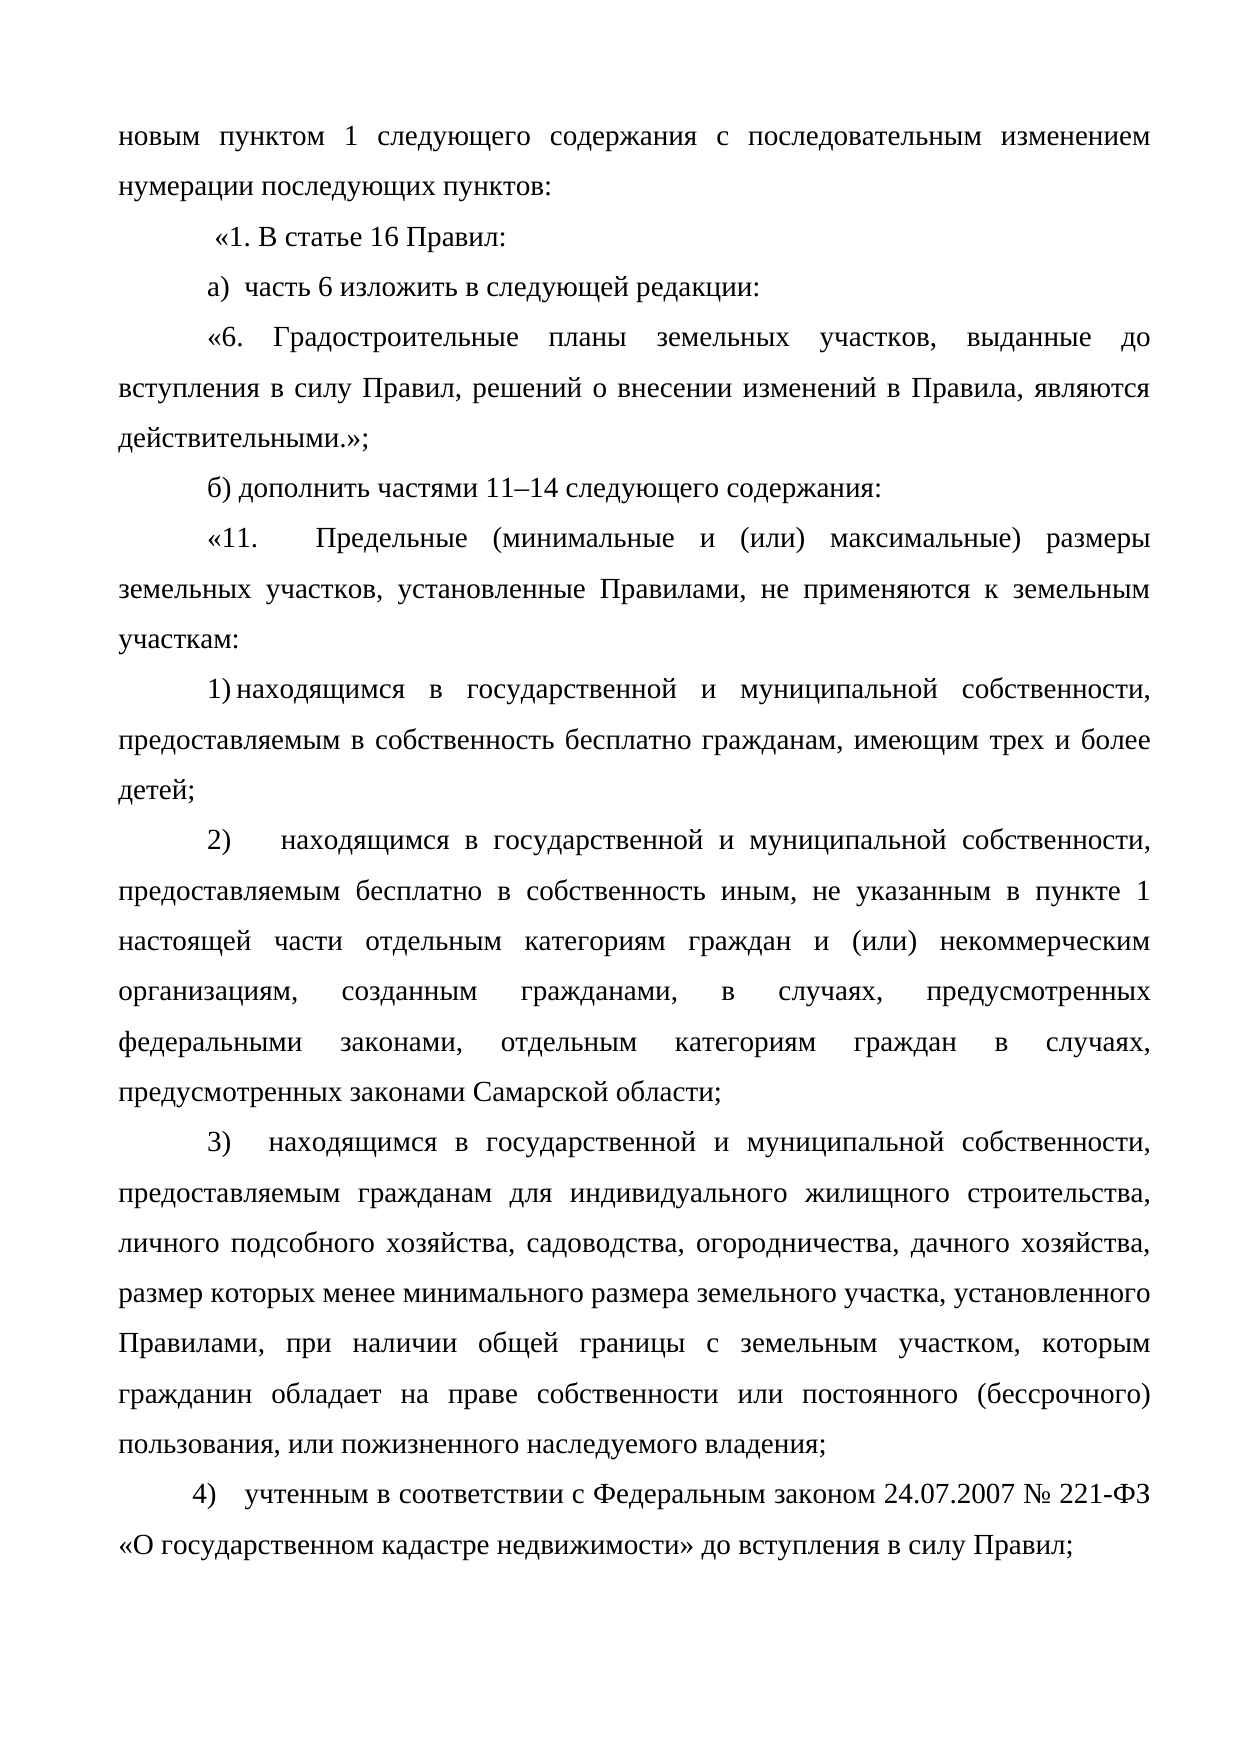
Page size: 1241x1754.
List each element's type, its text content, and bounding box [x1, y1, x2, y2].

list находящимся в государственной и муниципальной собственности, предоставляемым бесплатно в собственность иным, не указанным в пункте 1 настоящей части отдельным категориям граждан и (или) некоммерческим организациям, созданным гражданами, в случаях, предусмотренных федеральными законами, отдельным категориям граждан в случаях, предусмотренных законами Самарской области; [118, 822, 1152, 1108]
list б) дополнить частями 11–14 следующего содержания: [118, 470, 1152, 504]
text «11. Предельные (минимальные и (или) максимальные) размеры земельных участков, установленные Правилами, не применяются к земельным участкам: [118, 521, 1152, 655]
list «6. Градостроительные планы земельных участков, выданные до вступления в силу Правил, решений о внесении изменений в Правила, являются действительными.»; [118, 319, 1152, 453]
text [118, 118, 1152, 202]
list находящимся в государственной и муниципальной собственности, предоставляемым гражданам для индивидуального жилищного строительства, личного подсобного хозяйства, садоводства, огородничества, дачного хозяйства, размер которых менее минимального размера земельного участка, установленного Правилами, при наличии общей границы с земельным участком, которым гражданин обладает на праве собственности или постоянного (бессрочного) пользования, или пожизненного наследуемого владения; [118, 1124, 1152, 1460]
list а) часть 6 изложить в следующей редакции: [118, 269, 1152, 303]
list учтенным в соответствии с Федеральным законом 24.07.2007 № 221-ФЗ «О государственном кадастре недвижимости» до вступления в силу Правил; [118, 1477, 1152, 1560]
list находящимся в государственной и муниципальной собственности, предоставляемым в собственность бесплатно гражданам, имеющим трех и более детей; [118, 672, 1152, 806]
text «1. В статье 16 Правил: [118, 219, 1152, 252]
